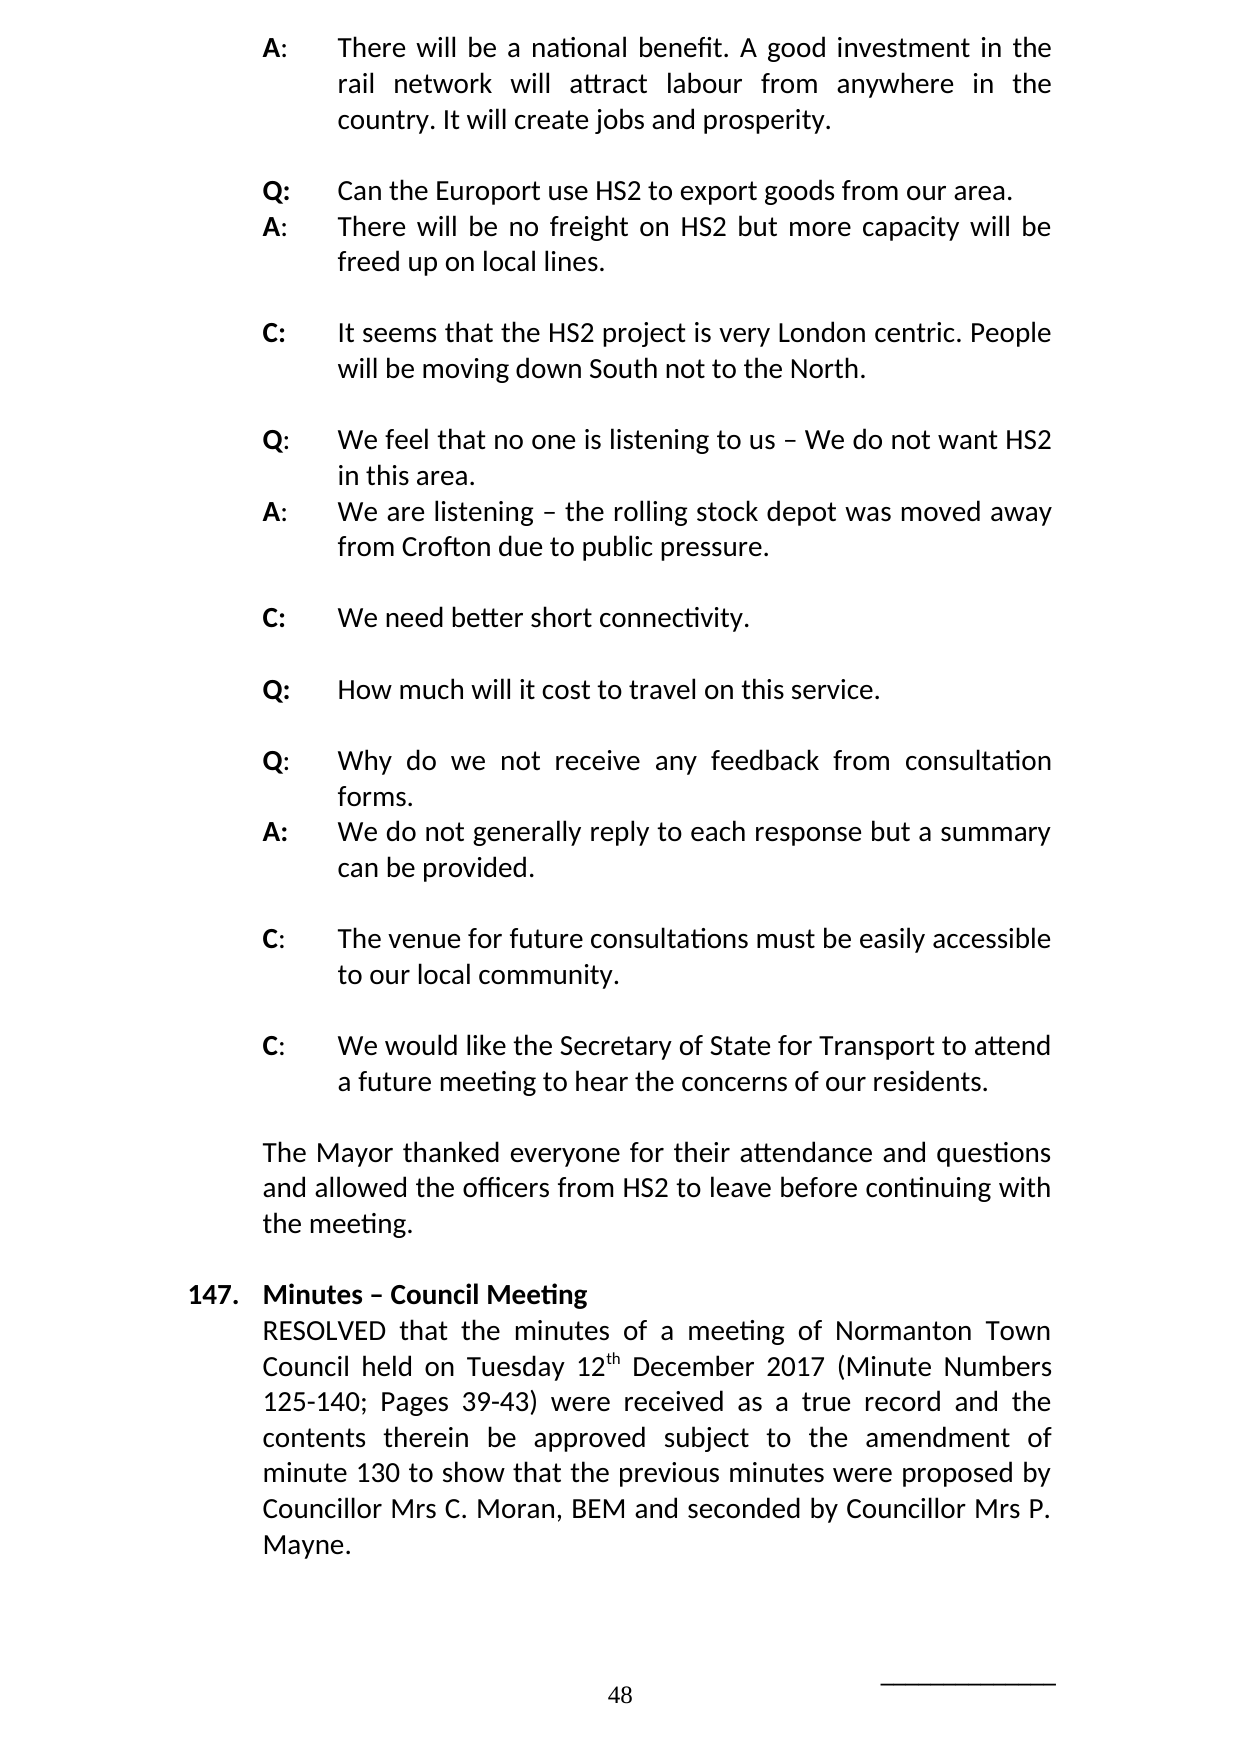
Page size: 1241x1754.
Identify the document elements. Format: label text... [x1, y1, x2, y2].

text The Mayor thanked everyone for their attendance and questions and allowed the officers from HS2 to leave before continuing with the meeting. [262, 1134, 1053, 1241]
text Q: How much will it cost to travel on this service. [262, 671, 1053, 706]
text C: The venue for future consultations must be easily accessible to our local community. [262, 920, 1053, 991]
text A: We do not generally reply to each response but a summary can be provided. [262, 813, 1053, 884]
text C: It seems that the HS2 project is very London centric. People will be moving down South not to the North. [262, 314, 1053, 386]
text A: We are listening – the rolling stock depot was moved away from Crofton due to public pressure. [262, 493, 1053, 564]
text C: We would like the Secretary of State for Transport to attend a future meeting to hear the concerns of our residents. [262, 1027, 1053, 1098]
text A: There will be no freight on HS2 but more capacity will be freed up on local lines. [262, 208, 1053, 279]
text Q: Can the Europort use HS2 to export goods from our area. [262, 172, 1053, 208]
text Q: Why do we not receive any feedback from consultation forms. [262, 742, 1053, 813]
text RESOLVED that the minutes of a meeting of Normanton Town Council held on Tuesday 12th December 2017 (Minute Numbers 125-140; Pages 39-43) were received as a true record and the contents therein be approved subject to the amendment of minute 130 to show that the previous minutes were proposed by Councillor Mrs C. Moran, BEM and seconded by Councillor Mrs P. Mayne. [262, 1312, 1053, 1561]
text Q: We feel that no one is listening to us – We do not want HS2 in this area. [262, 421, 1053, 493]
text C: We need better short connectivity. [262, 599, 1053, 635]
text 147. Minutes – Council Meeting [187, 1276, 1053, 1312]
text A: There will be a national benefit. A good investment in the rail network will attract labour from anywhere in the country. It will create jobs and prosperity. [262, 29, 1053, 136]
